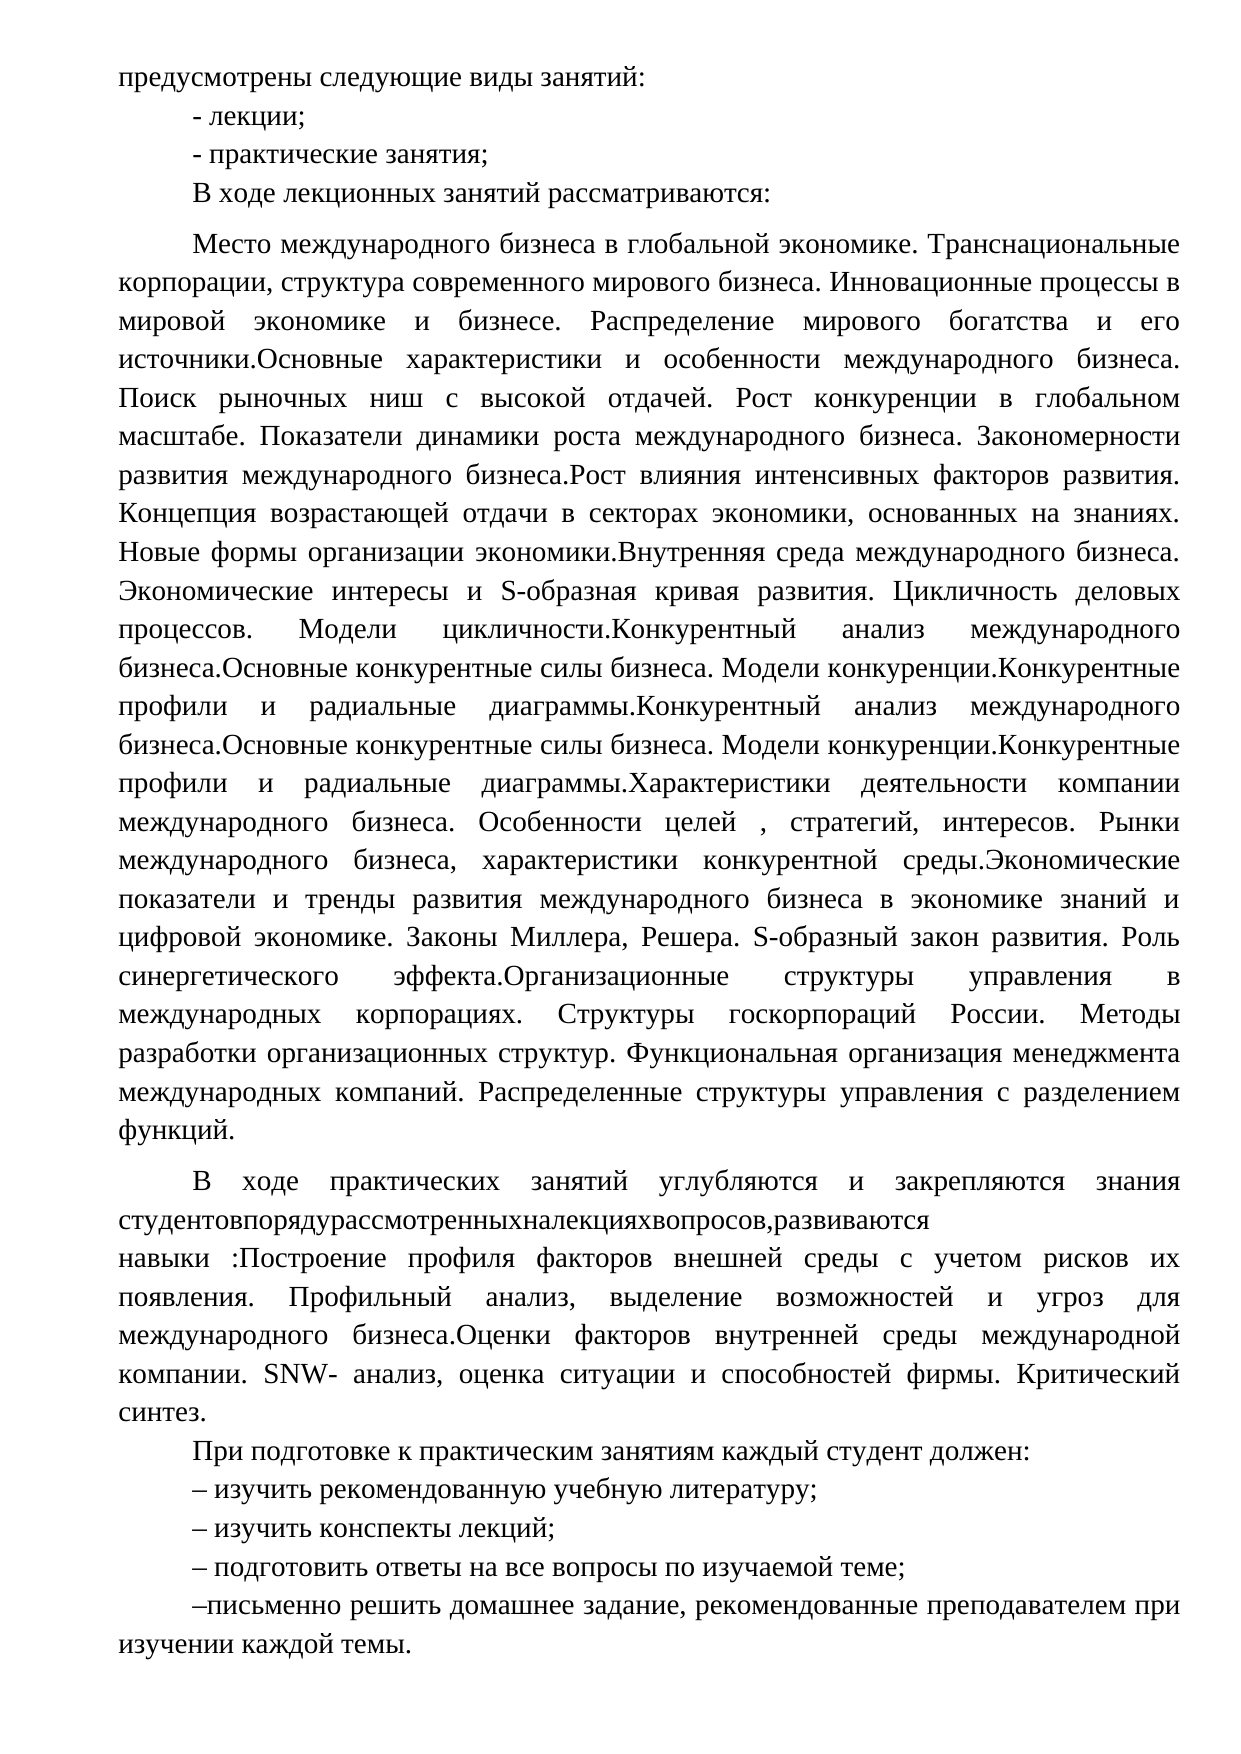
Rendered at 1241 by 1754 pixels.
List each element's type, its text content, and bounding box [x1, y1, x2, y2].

text – изучить рекомендованную учебную литературу; [118, 1472, 1181, 1505]
text При подготовке к практическим занятиям каждый студент должен: [118, 1433, 1181, 1467]
text В ходе лекционных занятий рассматриваются: [118, 175, 1181, 208]
text В ходе практических занятий углубляются и закрепляются знания студентовпорядурассмотренныхналекцияхвопросов,развиваются навыки :Построение профиля факторов внешней среды с учетом рисков их появления. Профильный анализ, выделение возможностей и угроз для международного бизнеса.Оценки факторов внутренней среды международной компании. SNW- анализ, оценка ситуации и способностей фирмы. Критический синтез. [118, 1163, 1181, 1428]
text –письменно решить домашнее задание, рекомендованные преподавателем при изучении каждой темы. [118, 1587, 1181, 1659]
text – изучить конспекты лекций; [118, 1510, 1181, 1544]
text – подготовить ответы на все вопросы по изучаемой теме; [118, 1549, 1181, 1582]
text - практические занятия; [118, 136, 1181, 170]
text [118, 59, 1181, 93]
text - лекции; [118, 98, 1181, 131]
text Место международного бизнеса в глобальной экономике. Транснациональные корпорации, структура современного мирового бизнеса. Инновационные процессы в мировой экономике и бизнесе. Распределение мирового богатства и его источники.Основные характеристики и особенности международного бизнеса. Поиск рыночных ниш с высокой отдачей. Рост конкуренции в глобальном масштабе. Показатели динамики роста международного бизнеса. Закономерности развития международного бизнеса.Рост влияния интенсивных факторов развития. Концепция возрастающей отдачи в секторах экономики, основанных на знаниях. Новые формы организации экономики.Внутренняя среда международного бизнеса. Экономические интересы и S-образная кривая развития. Цикличность деловых процессов. Модели цикличности.Конкурентный анализ международного бизнеса.Основные конкурентные силы бизнеса. Модели конкуренции.Конкурентные профили и радиальные диаграммы.Конкурентный анализ международного бизнеса.Основные конкурентные силы бизнеса. Модели конкуренции.Конкурентные профили и радиальные диаграммы.Характеристики деятельности компании международного бизнеса. Особенности целей , стратегий, интересов. Рынки международного бизнеса, характеристики конкурентной среды.Экономические показатели и тренды развития международного бизнеса в экономике знаний и цифровой экономике. Законы Миллера, Решера. S-образный закон развития. Роль синергетического эффекта.Организационные структуры управления в международных корпорациях. Структуры госкорпораций России. Методы разработки организационных структур. Функциональная организация менеджмента международных компаний. Распределенные структуры управления с разделением функций. [118, 226, 1181, 1146]
